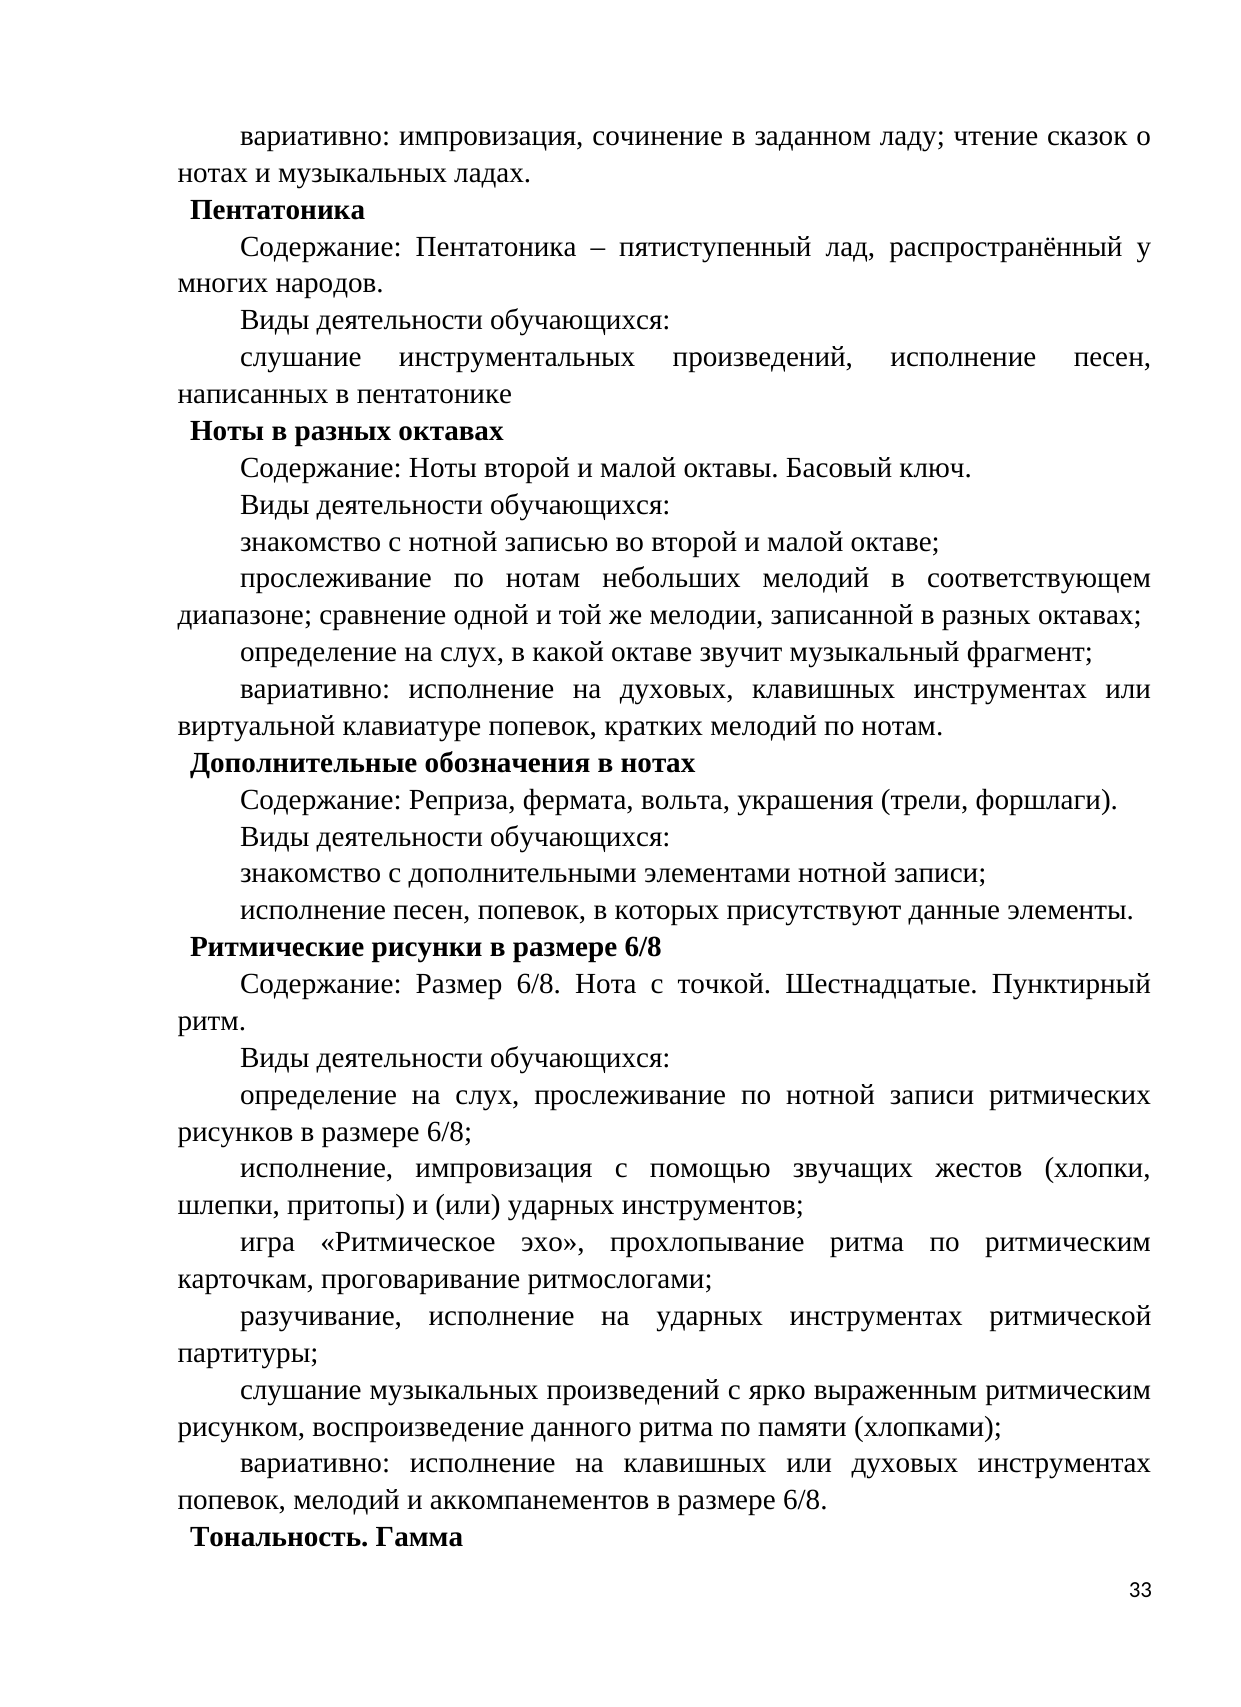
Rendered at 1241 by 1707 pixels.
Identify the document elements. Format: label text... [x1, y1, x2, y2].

text Виды деятельности обучающихся: [177, 1040, 1152, 1073]
text Дополнительные обозначения в нотах [190, 745, 1152, 778]
text исполнение песен, попевок, в которых присутствуют данные элементы. [177, 892, 1152, 926]
text Содержание: Реприза, фермата, вольта, украшения (трели, форшлаги). [177, 782, 1152, 815]
text Пентатоника [190, 192, 1152, 225]
text Содержание: Ноты второй и малой октавы. Басовый ключ. [177, 450, 1152, 483]
text игра «Ритмическое эхо», прохлопывание ритма по ритмическим карточкам, проговаривание ритмослогами; [177, 1224, 1152, 1295]
text вариативно: исполнение на духовых, клавишных инструментах или виртуальной клавиатуре попевок, кратких мелодий по нотам. [177, 671, 1152, 742]
text знакомство с дополнительными элементами нотной записи; [177, 856, 1152, 889]
text знакомство с нотной записью во второй и малой октаве; [177, 524, 1152, 557]
text Тональность. Гамма [190, 1519, 1152, 1553]
text определение на слух, в какой октаве звучит музыкальный фрагмент; [177, 634, 1152, 668]
text Ноты в разных октавах [190, 413, 1152, 447]
text Ритмические рисунки в размере 6/8 [190, 929, 1152, 963]
text Содержание: Размер 6/8. Нота с точкой. Шестнадцатые. Пунктирный ритм. [177, 966, 1152, 1037]
text Содержание: Пентатоника – пятиступенный лад, распространённый у многих народов. [177, 229, 1152, 299]
text вариативно: исполнение на клавишных или духовых инструментах попевок, мелодий и аккомпанементов в размере 6/8. [177, 1446, 1152, 1516]
text Виды деятельности обучающихся: [177, 302, 1152, 336]
text исполнение, импровизация с помощью звучащих жестов (хлопки, шлепки, притопы) и (или) ударных инструментов; [177, 1151, 1152, 1221]
text слушание инструментальных произведений, исполнение песен, написанных в пентатонике [177, 339, 1152, 410]
text определение на слух, прослеживание по нотной записи ритмических рисунков в размере 6/8; [177, 1077, 1152, 1147]
text Виды деятельности обучающихся: [177, 819, 1152, 852]
text слушание музыкальных произведений с ярко выраженным ритмическим рисунком, воспроизведение данного ритма по памяти (хлопками); [177, 1372, 1152, 1442]
text разучивание, исполнение на ударных инструментах ритмической партитуры; [177, 1298, 1152, 1368]
text Виды деятельности обучающихся: [177, 487, 1152, 520]
text прослеживание по нотам небольших мелодий в соответствующем диапазоне; сравнение одной и той же мелодии, записанной в разных октавах; [177, 561, 1152, 631]
text вариативно: импровизация, сочинение в заданном ладу; чтение сказок о нотах и музыкальных ладах. [177, 118, 1152, 188]
